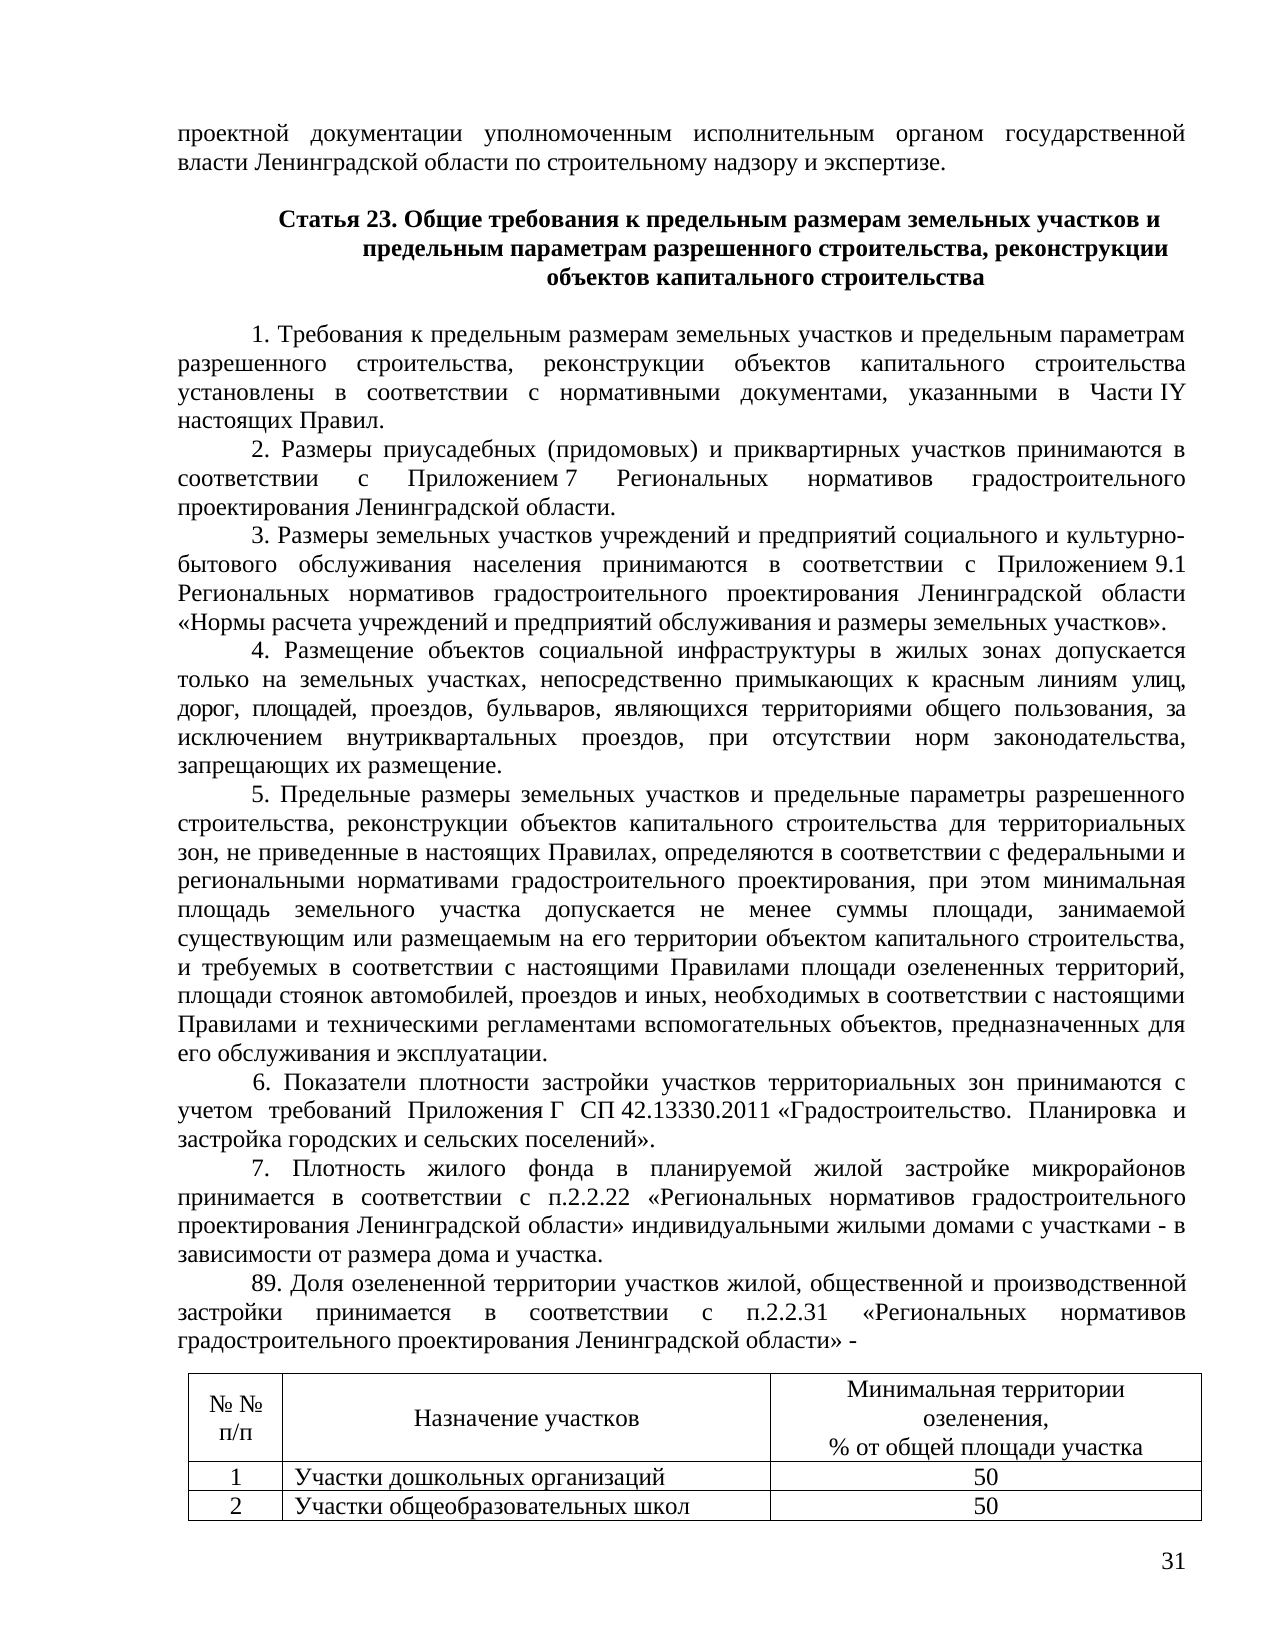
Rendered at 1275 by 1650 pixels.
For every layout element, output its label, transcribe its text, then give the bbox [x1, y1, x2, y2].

table_cell 50 [771, 1462, 1201, 1490]
table_cell Участки общеобразовательных школ [283, 1491, 770, 1520]
table_header № № п/п [189, 1374, 282, 1461]
text Статья 23. Общие требования к предельным размерам земельных участков и предельным параметрам разрешенного строительства, реконструкции объектов капитального строительства [252, 204, 1186, 291]
table_cell 2 [189, 1491, 282, 1520]
text 89. Доля озелененной территории участков жилой, общественной и производственной застройки принимается в соответствии с п.2.2.31 «Региональных нормативов градостроительного проектирования Ленинградской области» - [177, 1268, 1186, 1354]
table_cell Участки дошкольных организаций [283, 1462, 770, 1490]
table_cell 50 [771, 1491, 1201, 1520]
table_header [771, 1374, 1201, 1461]
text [177, 118, 1186, 176]
text 4. Размещение объектов социальной инфраструктуры в жилых зонах допускается только на земельных участках, непосредственно примыкающих к красным линиям улиц, дорог, площадей, проездов, бульваров, являющихся территориями общего пользования, за исключением внутриквартальных проездов, при отсутствии норм законодательства, запрещающих их размещение. [177, 636, 1186, 779]
text 5. Предельные размеры земельных участков и предельные параметры разрешенного строительства, реконструкции объектов капитального строительства для территориальных зон, не приведенные в настоящих Правилах, определяются в соответствии с федеральными и региональными нормативами градостроительного проектирования, при этом минимальная площадь земельного участка допускается не менее суммы площади, занимаемой существующим или размещаемым на его территории объектом капитального строительства, и требуемых в соответствии с настоящими Правилами площади озелененных территорий, площади стоянок автомобилей, проездов и иных, необходимых в соответствии с настоящими Правилами и техническими регламентами вспомогательных объектов, предназначенных для его обслуживания и эксплуатации. [177, 779, 1186, 1067]
text 1. Требования к предельным размерам земельных участков и предельным параметрам разрешенного строительства, реконструкции объектов капитального строительства установлены в соответствии с нормативными документами, указанными в Части IY настоящих Правил. [177, 319, 1186, 434]
text 3. Размеры земельных участков учреждений и предприятий социального и культурно-бытового обслуживания населения принимаются в соответствии с Приложением 9.1 Региональных нормативов градостроительного проектирования Ленинградской области «Нормы расчета учреждений и предприятий обслуживания и размеры земельных участков». [177, 521, 1186, 636]
text 7. Плотность жилого фонда в планируемой жилой застройке микрорайонов принимается в соответствии с п.2.2.22 «Региональных нормативов градостроительного проектирования Ленинградской области» индивидуальными жилыми домами с участками - в зависимости от размера дома и участка. [177, 1153, 1186, 1268]
table_cell 1 [189, 1462, 282, 1490]
table_header Назначение участков [283, 1374, 770, 1461]
text 6. Показатели плотности застройки участков территориальных зон принимаются с учетом требований Приложения Г СП 42.13330.2011 «Градостроительство. Планировка и застройка городских и сельских поселений». [177, 1067, 1186, 1153]
text 2. Размеры приусадебных (придомовых) и приквартирных участков принимаются в соответствии с Приложением 7 Региональных нормативов градостроительного проектирования Ленинградской области. [177, 434, 1186, 521]
